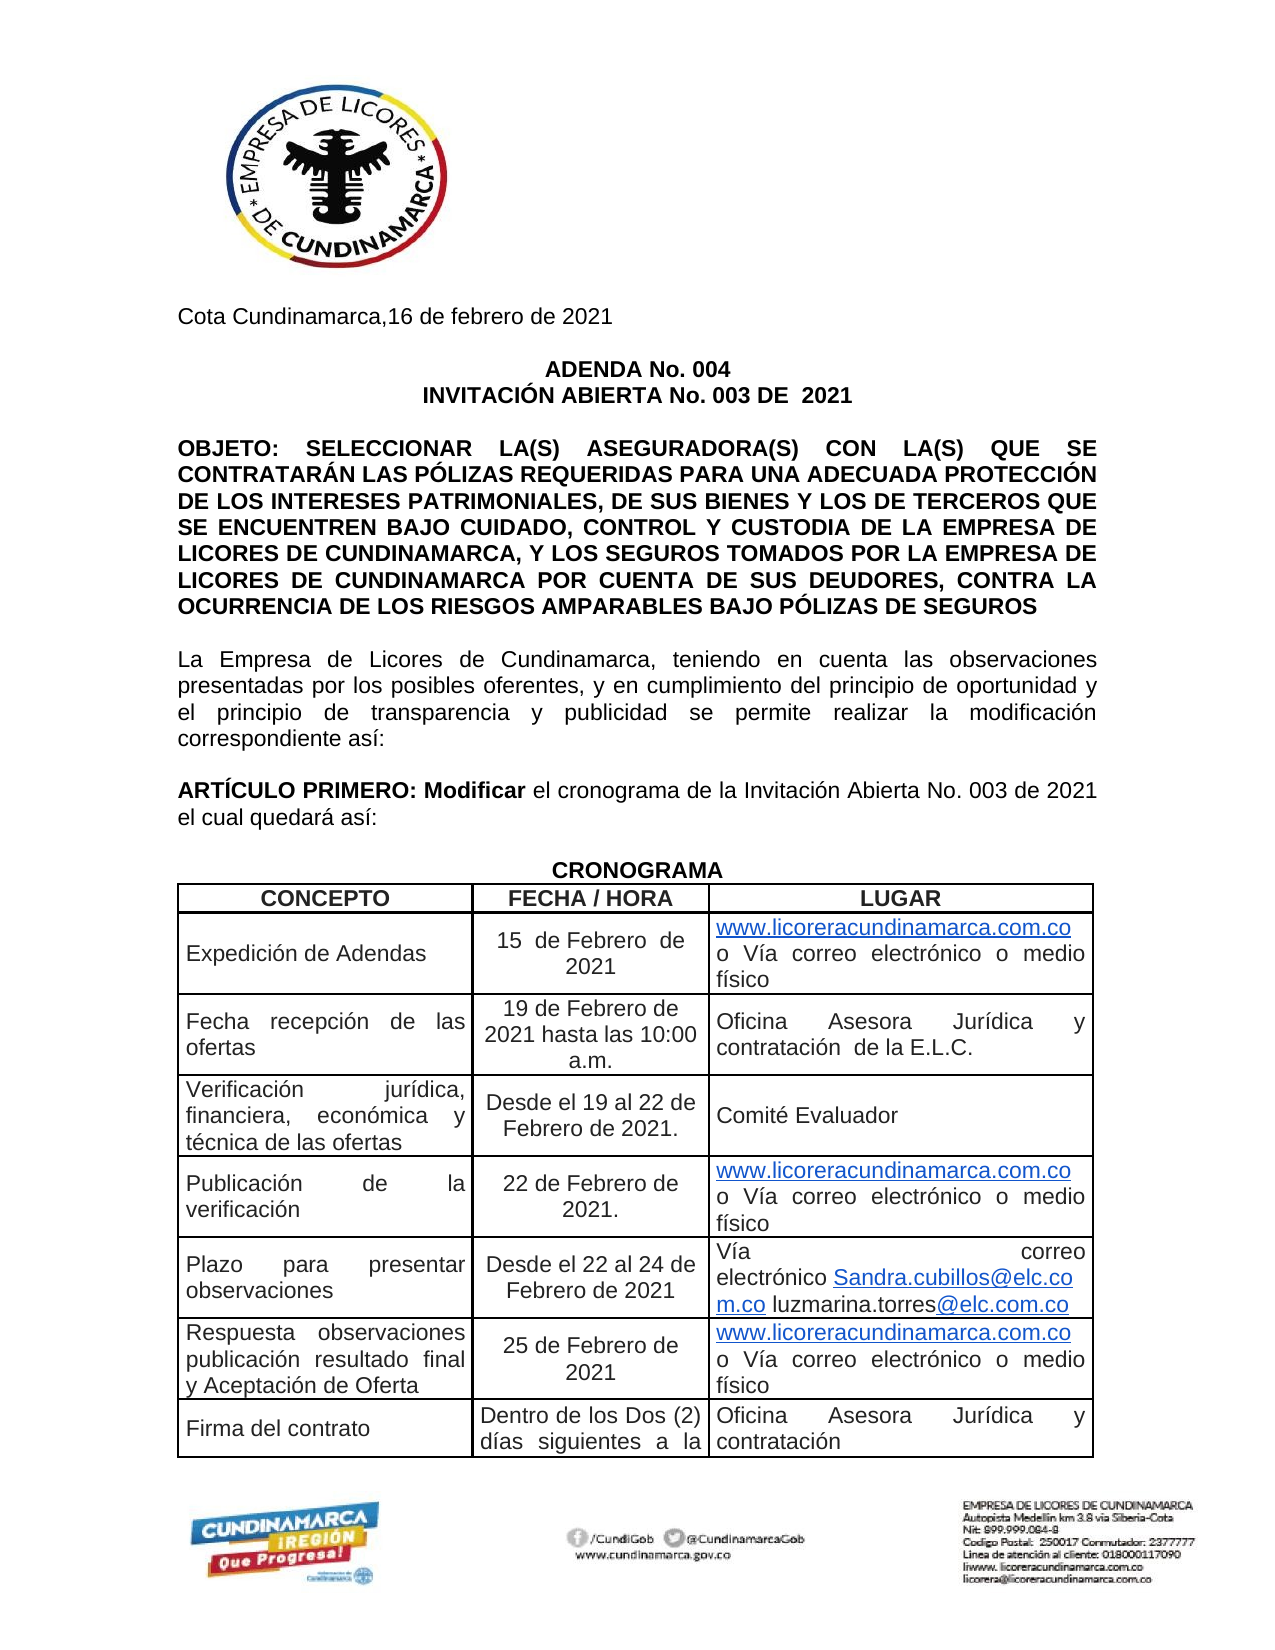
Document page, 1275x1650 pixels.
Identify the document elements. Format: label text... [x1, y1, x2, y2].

text La Empresa de Licores de Cundinamarca, teniendo en cuenta las observaciones presentadas por los posibles oferentes, y en cumplimiento del principio de oportunidad y el principio de transparencia y publicidad se permite realizar la modificación correspondiente así: [177, 646, 1098, 751]
table_header LUGAR [710, 885, 1092, 911]
table_cell Expedición de Adendas [179, 914, 471, 992]
table_cell 25 de Febrero de 2021 [474, 1319, 708, 1398]
table_cell Comité Evaluador [710, 1076, 1092, 1155]
table_cell Oficina Asesora Jurídica y contratación [710, 1400, 1092, 1456]
table_cell Desde el 22 al 24 de Febrero de 2021 [474, 1238, 708, 1317]
table_cell Oficina Asesora Jurídica y contratación de la E.L.C. [710, 995, 1092, 1074]
text CRONOGRAMA [177, 857, 1098, 883]
table_cell 15 de Febrero de 2021 [474, 914, 708, 992]
title ADENDA No. 004 [177, 356, 1098, 382]
table_header FECHA / HORA [474, 885, 708, 911]
text Cota Cundinamarca,16 de febrero de 2021 [177, 303, 1098, 329]
table_cell Respuesta observaciones publicación resultado final y Aceptación de Oferta [179, 1319, 471, 1398]
table_header CONCEPTO [179, 885, 471, 911]
text INVITACIÓN ABIERTA No. 003 DE 2021 [177, 382, 1098, 408]
table_cell Dentro de los Dos (2) días siguientes a la comunicación de adjudicación [474, 1400, 708, 1456]
table_cell 19 de Febrero de 2021 hasta las 10:00 a.m. [474, 995, 708, 1074]
table_cell Fecha recepción de las ofertas [179, 995, 471, 1074]
table_cell Vía correo electrónico Sandra.cubillos@elc.com.co luzmarina.torres@elc.com.co [710, 1238, 1092, 1317]
text OBJETO: SELECCIONAR LA(S) ASEGURADORA(S) CON LA(S) QUE SE CONTRATARÁN LAS PÓLIZAS REQUERIDAS PARA UNA ADECUADA PROTECCIÓN DE LOS INTERESES PATRIMONIALES, DE SUS BIENES Y LOS DE TERCEROS QUE SE ENCUENTREN BAJO CUIDADO, CONTROL Y CUSTODIA DE LA EMPRESA DE LICORES DE CUNDINAMARCA, Y LOS SEGUROS TOMADOS POR LA EMPRESA DE LICORES DE CUNDINAMARCA POR CUENTA DE SUS DEUDORES, CONTRA LA OCURRENCIA DE LOS RIESGOS AMPARABLES BAJO PÓLIZAS DE SEGUROS [177, 435, 1098, 619]
picture [109, 1491, 1206, 1593]
table_cell www.licoreracundinamarca.com.co o Vía correo electrónico o medio físico [710, 914, 1092, 992]
table_cell Plazo para presentar observaciones [179, 1238, 471, 1317]
table_cell Firma del contrato [179, 1400, 471, 1456]
table_cell Desde el 19 al 22 de Febrero de 2021. [474, 1076, 708, 1155]
table_cell Verificación jurídica, financiera, económica y técnica de las ofertas [179, 1076, 471, 1155]
table_cell Publicación de la verificación [179, 1157, 471, 1236]
table_cell 22 de Febrero de 2021. [474, 1157, 708, 1236]
table_cell www.licoreracundinamarca.com.co o Vía correo electrónico o medio físico [710, 1157, 1092, 1236]
table_cell www.licoreracundinamarca.com.co o Vía correo electrónico o medio físico [710, 1319, 1092, 1398]
text ARTÍCULO PRIMERO: Modificar el cronograma de la Invitación Abierta No. 003 de 2021 el cual quedará así: [177, 777, 1098, 830]
picture [177, 75, 498, 278]
